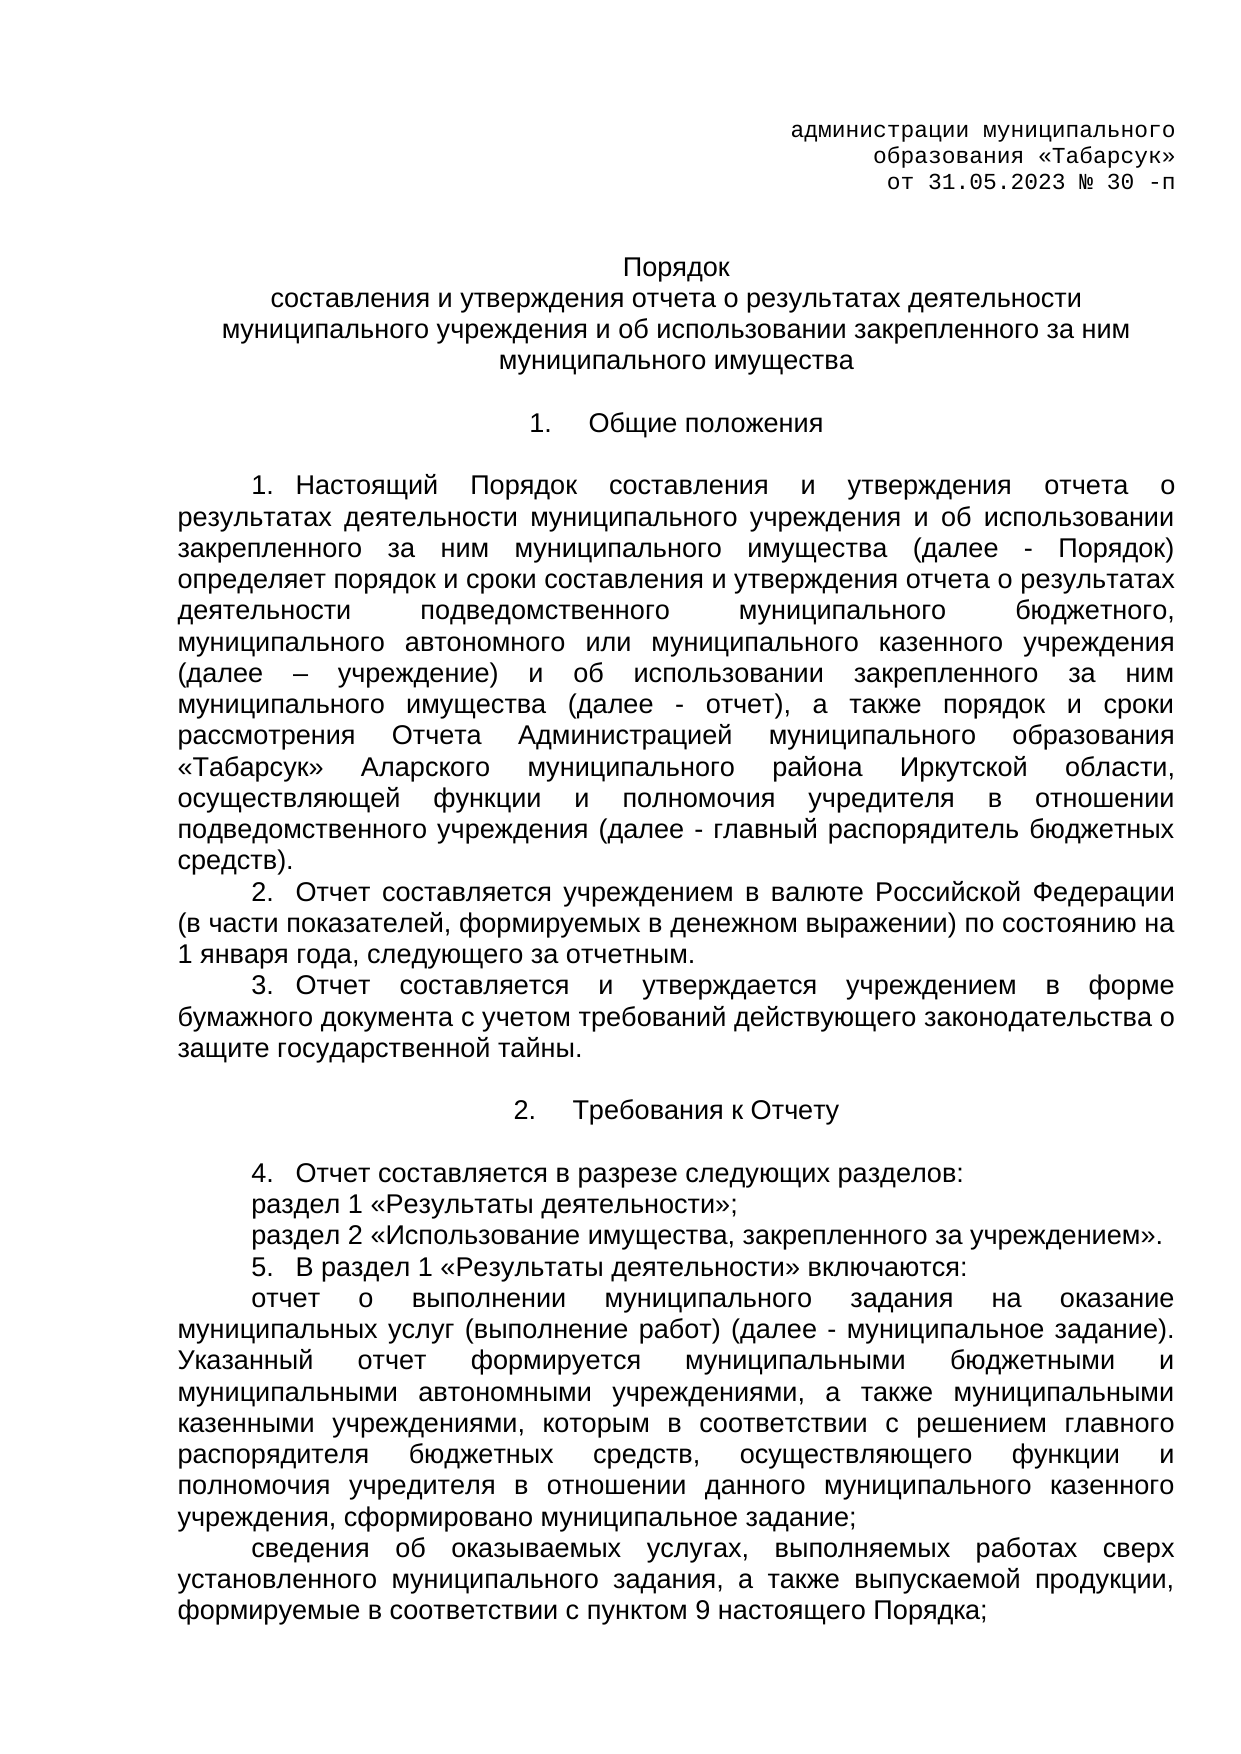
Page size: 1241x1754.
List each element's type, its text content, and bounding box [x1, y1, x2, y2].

text раздел 1 «Результаты деятельности»; [177, 1188, 1175, 1219]
text от 31.05.2023 № 30 -п [177, 170, 1175, 196]
text 5. В раздел 1 «Результаты деятельности» включаются: [177, 1251, 1175, 1282]
text отчет о выполнении муниципального задания на оказание муниципальных услуг (выполнение работ) (далее - муниципальное задание). Указанный отчет формируется муниципальными бюджетными и муниципальными автономными учреждениями, а также муниципальными казенными учреждениями, которым в соответствии с решением главного распорядителя бюджетных средств, осуществляющего функции и полномочия учредителя в отношении данного муниципального казенного учреждения, сформировано муниципальное задание; [177, 1282, 1175, 1532]
text 2. Отчет составляется учреждением в валюте Российской Федерации (в части показателей, формируемых в денежном выражении) по состоянию на 1 января года, следующего за отчетным. [177, 876, 1175, 969]
title Требования к Отчету [177, 1094, 1175, 1126]
title муниципального учреждения и об использовании закрепленного за ним [177, 313, 1175, 344]
text 1. Настоящий Порядок составления и утверждения отчета о результатах деятельности муниципального учреждения и об использовании закрепленного за ним муниципального имущества (далее - Порядок) определяет порядок и сроки составления и утверждения отчета о результатах деятельности подведомственного муниципального бюджетного, муниципального автономного или муниципального казенного учреждения (далее – учреждение) и об использовании закрепленного за ним муниципального имущества (далее - отчет), а также порядок и сроки рассмотрения Отчета Администрацией муниципального образования «Табарсук» Аларского муниципального района Иркутской области, осуществляющей функции и полномочия учредителя в отношении подведомственного учреждения (далее - главный распорядитель бюджетных средств). [177, 469, 1175, 876]
text администрации муниципального [177, 118, 1175, 144]
text образования «Табарсук» [177, 144, 1175, 170]
text раздел 2 «Использование имущества, закрепленного за учреждением». [177, 1219, 1175, 1251]
title Порядок [177, 251, 1175, 282]
title муниципального имущества [177, 344, 1175, 376]
text 4. Отчет составляется в разрезе следующих разделов: [177, 1157, 1175, 1188]
title Общие положения [177, 407, 1175, 438]
text сведения об оказываемых услугах, выполняемых работах сверх установленного муниципального задания, а также выпускаемой продукции, формируемые в соответствии с пунктом 9 настоящего Порядка; [177, 1532, 1175, 1626]
title составления и утверждения отчета о результатах деятельности [177, 282, 1175, 313]
text 3. Отчет составляется и утверждается учреждением в форме бумажного документа с учетом требований действующего законодательства о защите государственной тайны. [177, 969, 1175, 1063]
